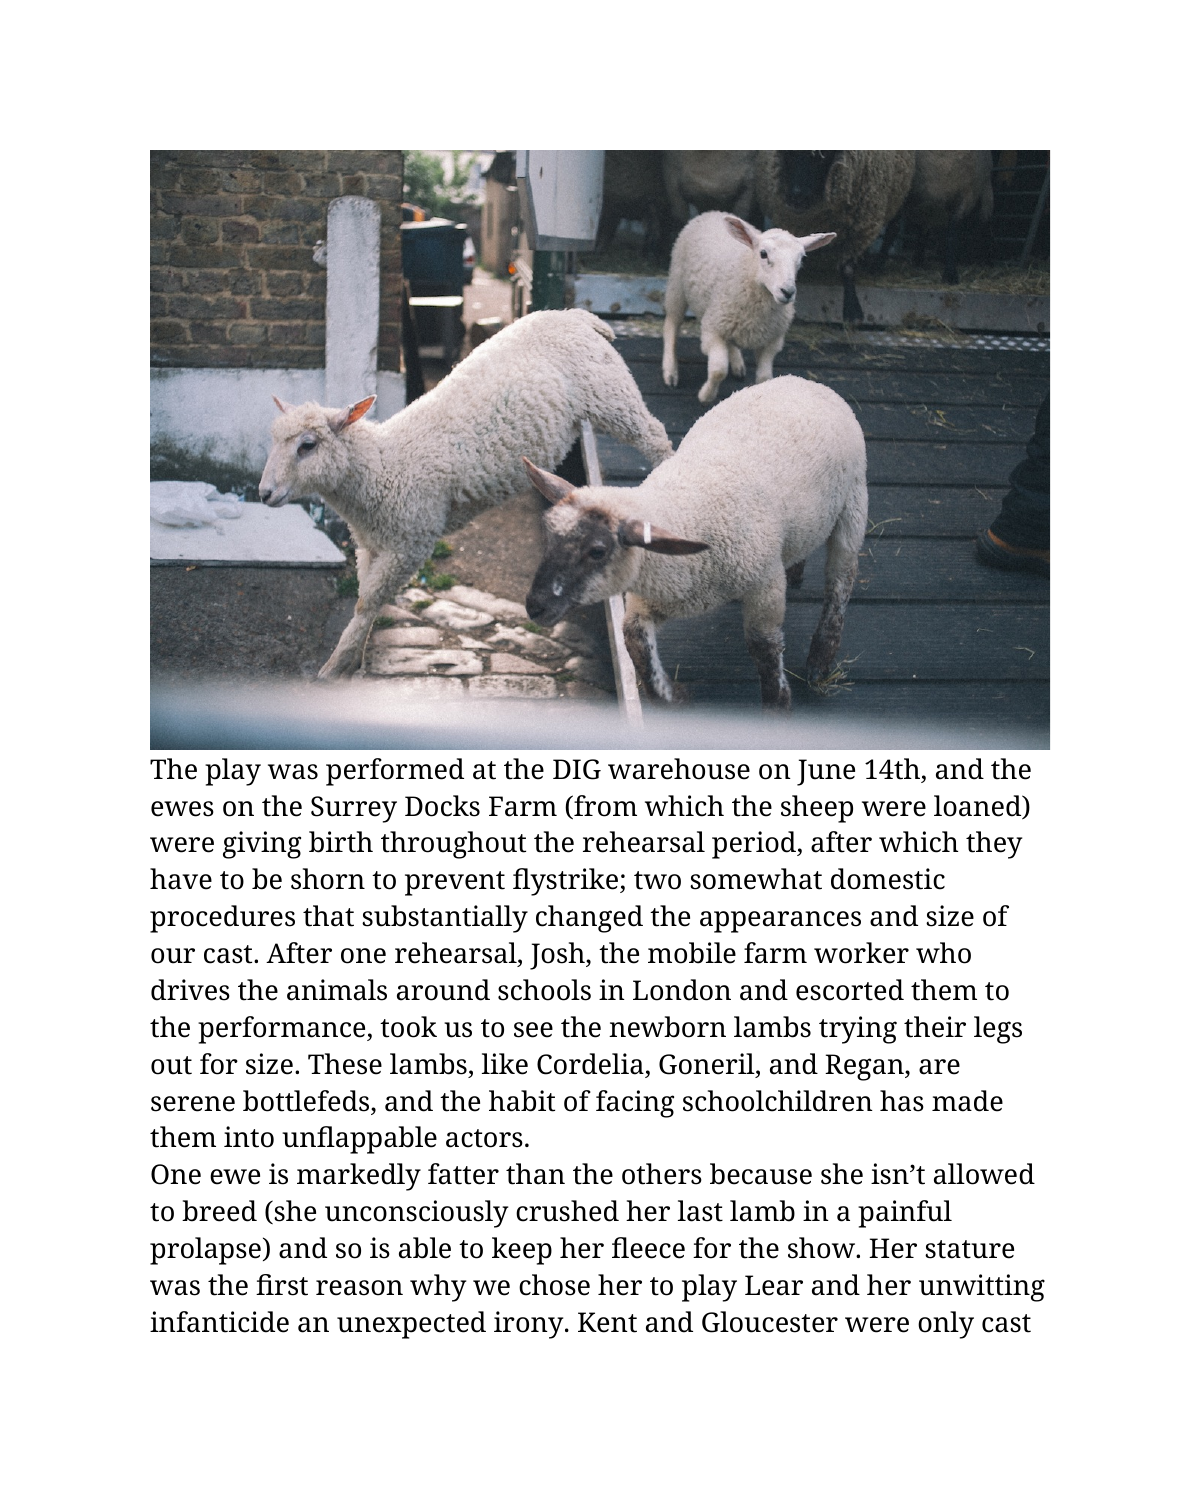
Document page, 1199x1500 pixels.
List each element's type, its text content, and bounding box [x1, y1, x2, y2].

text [150, 1156, 1049, 1340]
picture [150, 150, 1050, 750]
text The play was performed at the DIG warehouse on June 14th, and the ewes on the Surrey Docks Farm (from which the sheep were loaned) were giving birth throughout the rehearsal period, after which they have to be shorn to prevent flystrike; two somewhat domestic procedures that substantially changed the appearances and size of our cast. After one rehearsal, Josh, the mobile farm worker who drives the animals around schools in London and escorted them to the performance, took us to see the newborn lambs trying their legs out for size. These lambs, like Cordelia, Goneril, and Regan, are serene bottlefeds, and the habit of facing schoolchildren has made them into unflappable actors. [150, 750, 1049, 1156]
